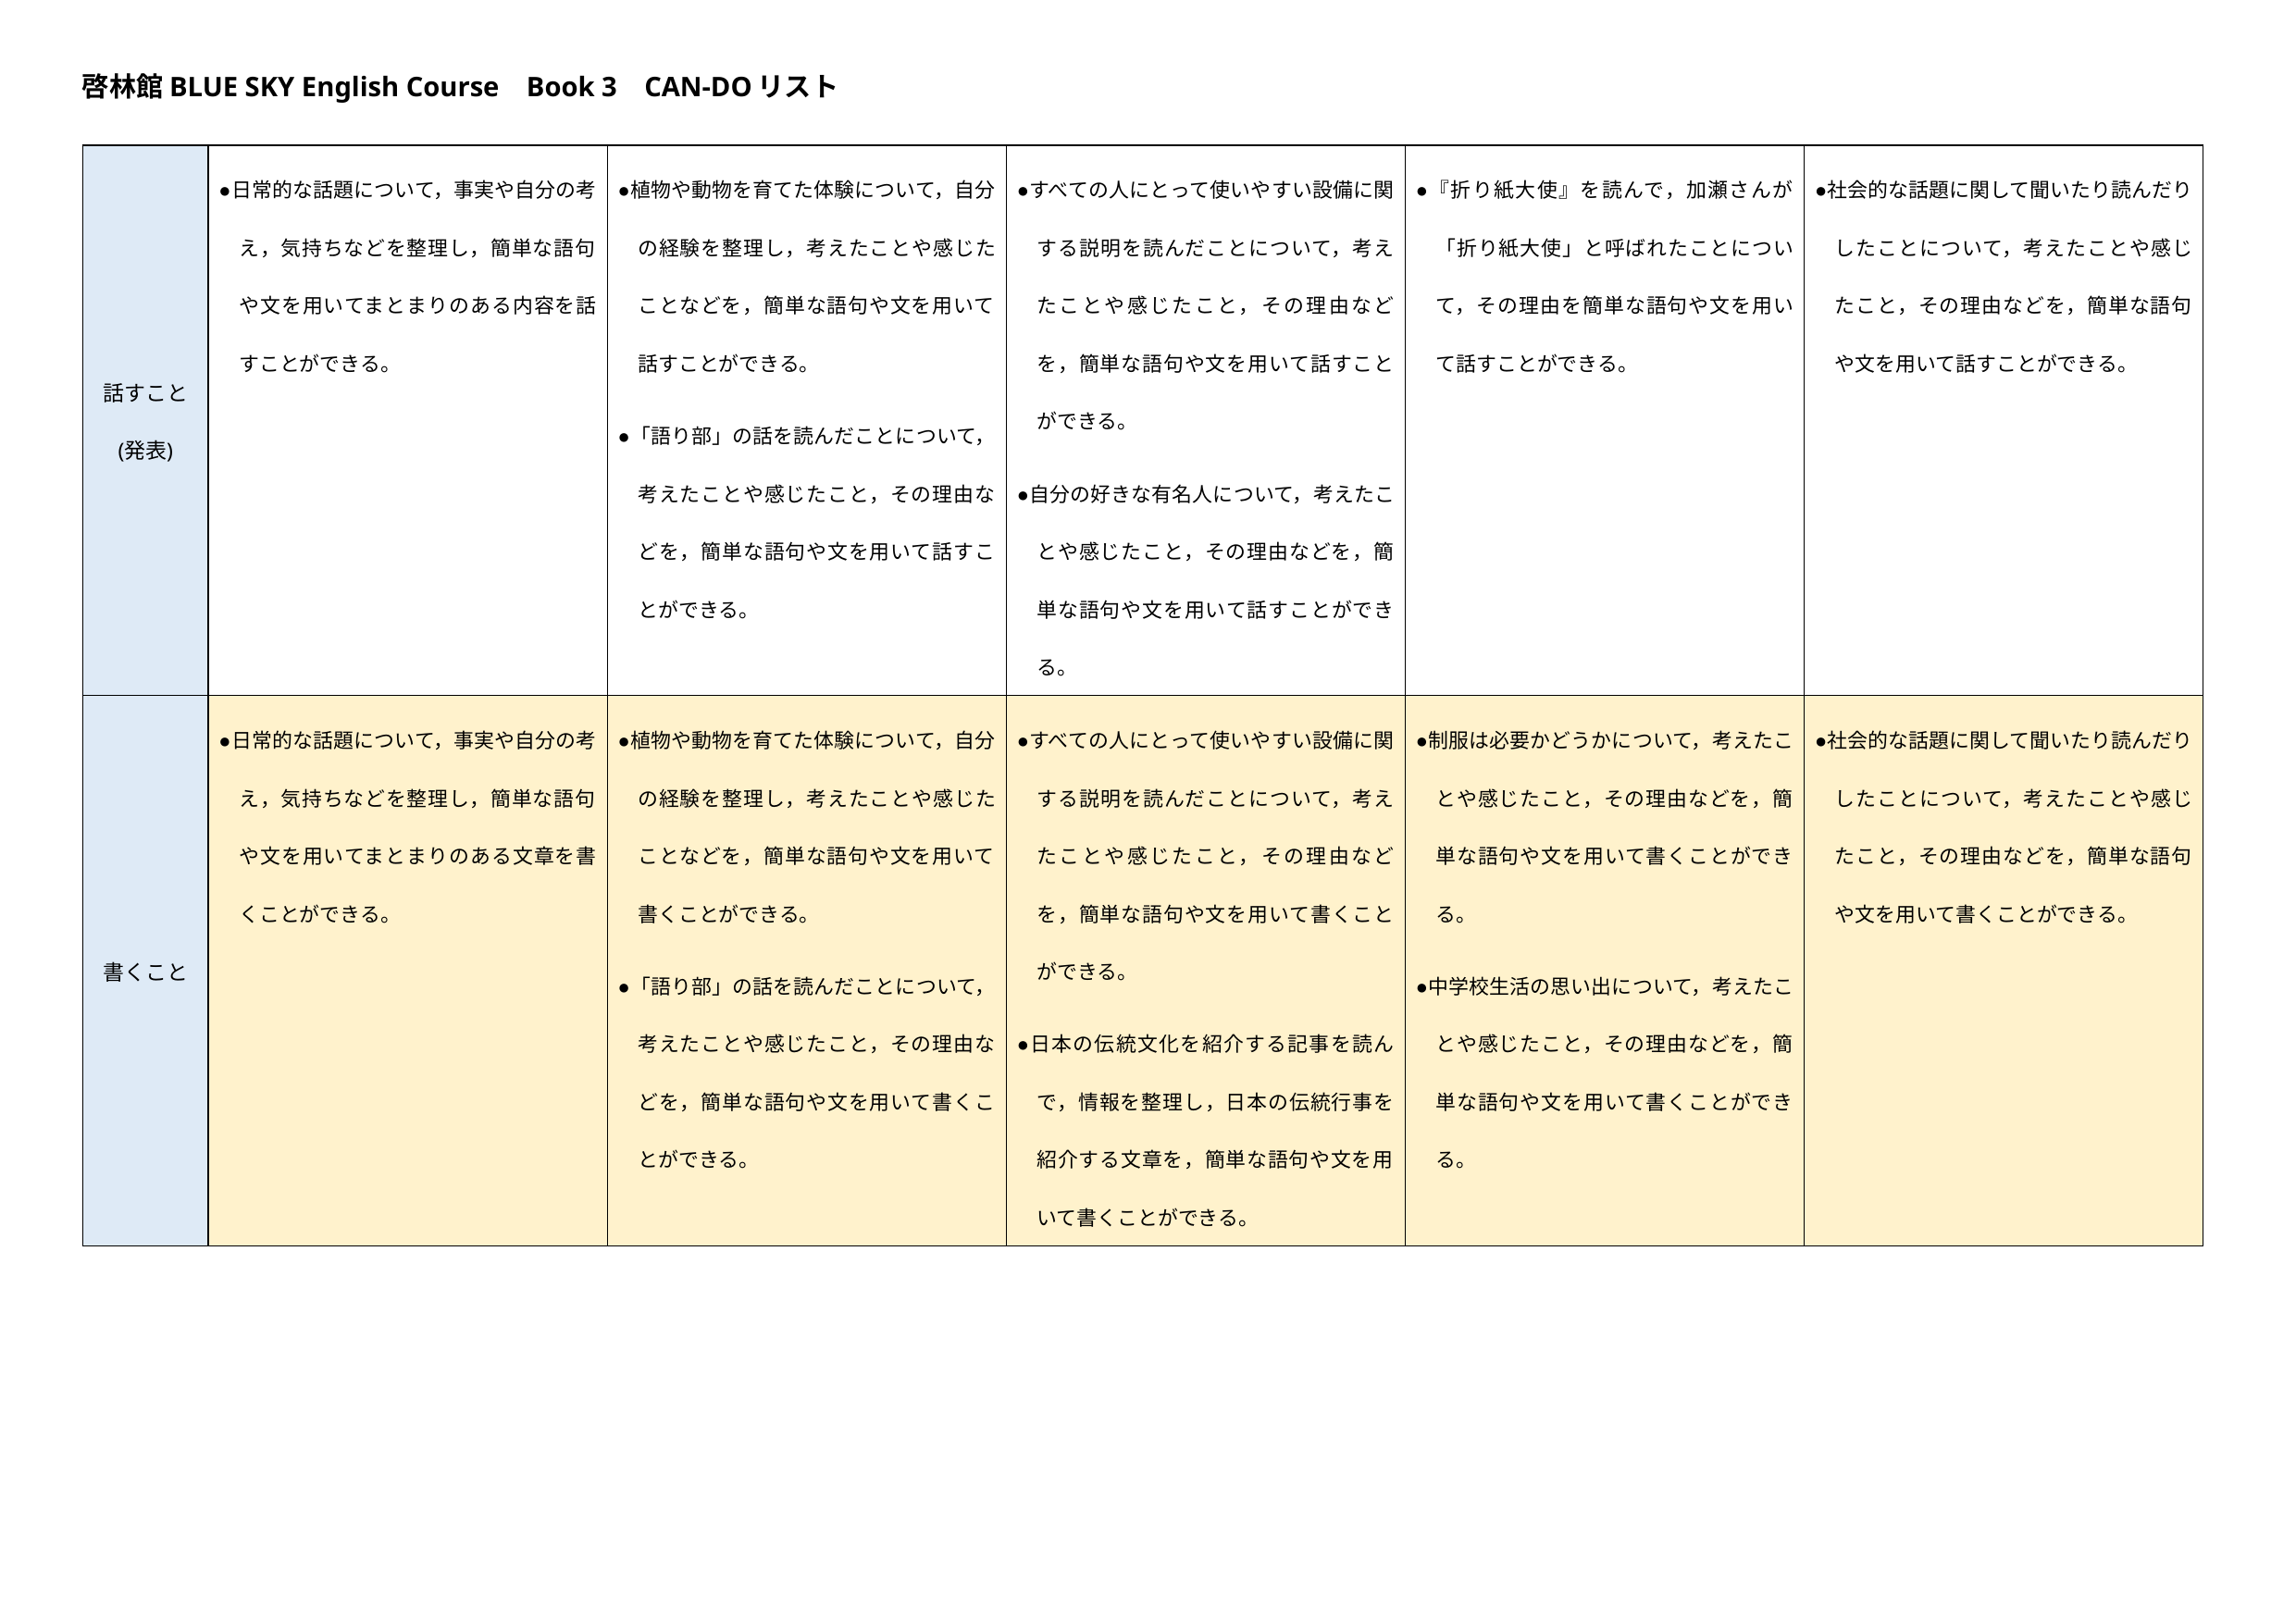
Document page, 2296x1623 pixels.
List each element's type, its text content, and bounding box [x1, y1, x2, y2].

table_cell ●日常的な話題について，事実や自分の考え，気持ちなどを整理し，簡単な語句や文を用いてまとまりのある文章を書くことができる。 [209, 696, 607, 1245]
table_cell ●社会的な話題に関して聞いたり読んだりしたことについて，考えたことや感じたこと，その理由などを，簡単な語句や文を用いて話すことができる。 [1805, 146, 2203, 695]
table_cell ●植物や動物を育てた体験について，自分の経験を整理し，考えたことや感じたことなどを，簡単な語句や文を用いて書くことができる。 ●「語り部」の話を読んだことについて，考えたことや感じたこと，その理由などを，簡単な語句や文を用いて書くことができる。 [608, 696, 1006, 1245]
table_cell ●植物や動物を育てた体験について，自分の経験を整理し，考えたことや感じたことなどを，簡単な語句や文を用いて話すことができる。 ●「語り部」の話を読んだことについて，考えたことや感じたこと，その理由などを，簡単な語句や文を用いて話すことができる。 [608, 146, 1006, 695]
table_cell ●制服は必要かどうかについて，考えたことや感じたこと，その理由などを，簡単な語句や文を用いて書くことができる。 ●中学校生活の思い出について，考えたことや感じたこと，その理由などを，簡単な語句や文を用いて書くことができる。 [1406, 696, 1804, 1245]
table_cell 話すこと (発表) [83, 146, 207, 695]
table_cell ●すべての人にとって使いやすい設備に関する説明を読んだことについて，考えたことや感じたこと，その理由などを，簡単な語句や文を用いて話すことができる。 ●自分の好きな有名人について，考えたことや感じたこと，その理由などを，簡単な語句や文を用いて話すことができる。 [1007, 146, 1405, 695]
table_cell ●社会的な話題に関して聞いたり読んだりしたことについて，考えたことや感じたこと，その理由などを，簡単な語句や文を用いて書くことができる。 [1805, 696, 2203, 1245]
table_cell ●すべての人にとって使いやすい設備に関する説明を読んだことについて，考えたことや感じたこと，その理由などを，簡単な語句や文を用いて書くことができる。 ●日本の伝統文化を紹介する記事を読んで，情報を整理し，日本の伝統行事を紹介する文章を，簡単な語句や文を用いて書くことができる。 [1007, 696, 1405, 1245]
table_cell 書くこと [83, 696, 207, 1245]
table_cell ●『折り紙大使』を読んで，加瀬さんが「折り紙大使」と呼ばれたことについて，その理由を簡単な語句や文を用いて話すことができる。 [1406, 146, 1804, 695]
table_cell ●日常的な話題について，事実や自分の考え，気持ちなどを整理し，簡単な語句や文を用いてまとまりのある内容を話すことができる。 [209, 146, 607, 695]
